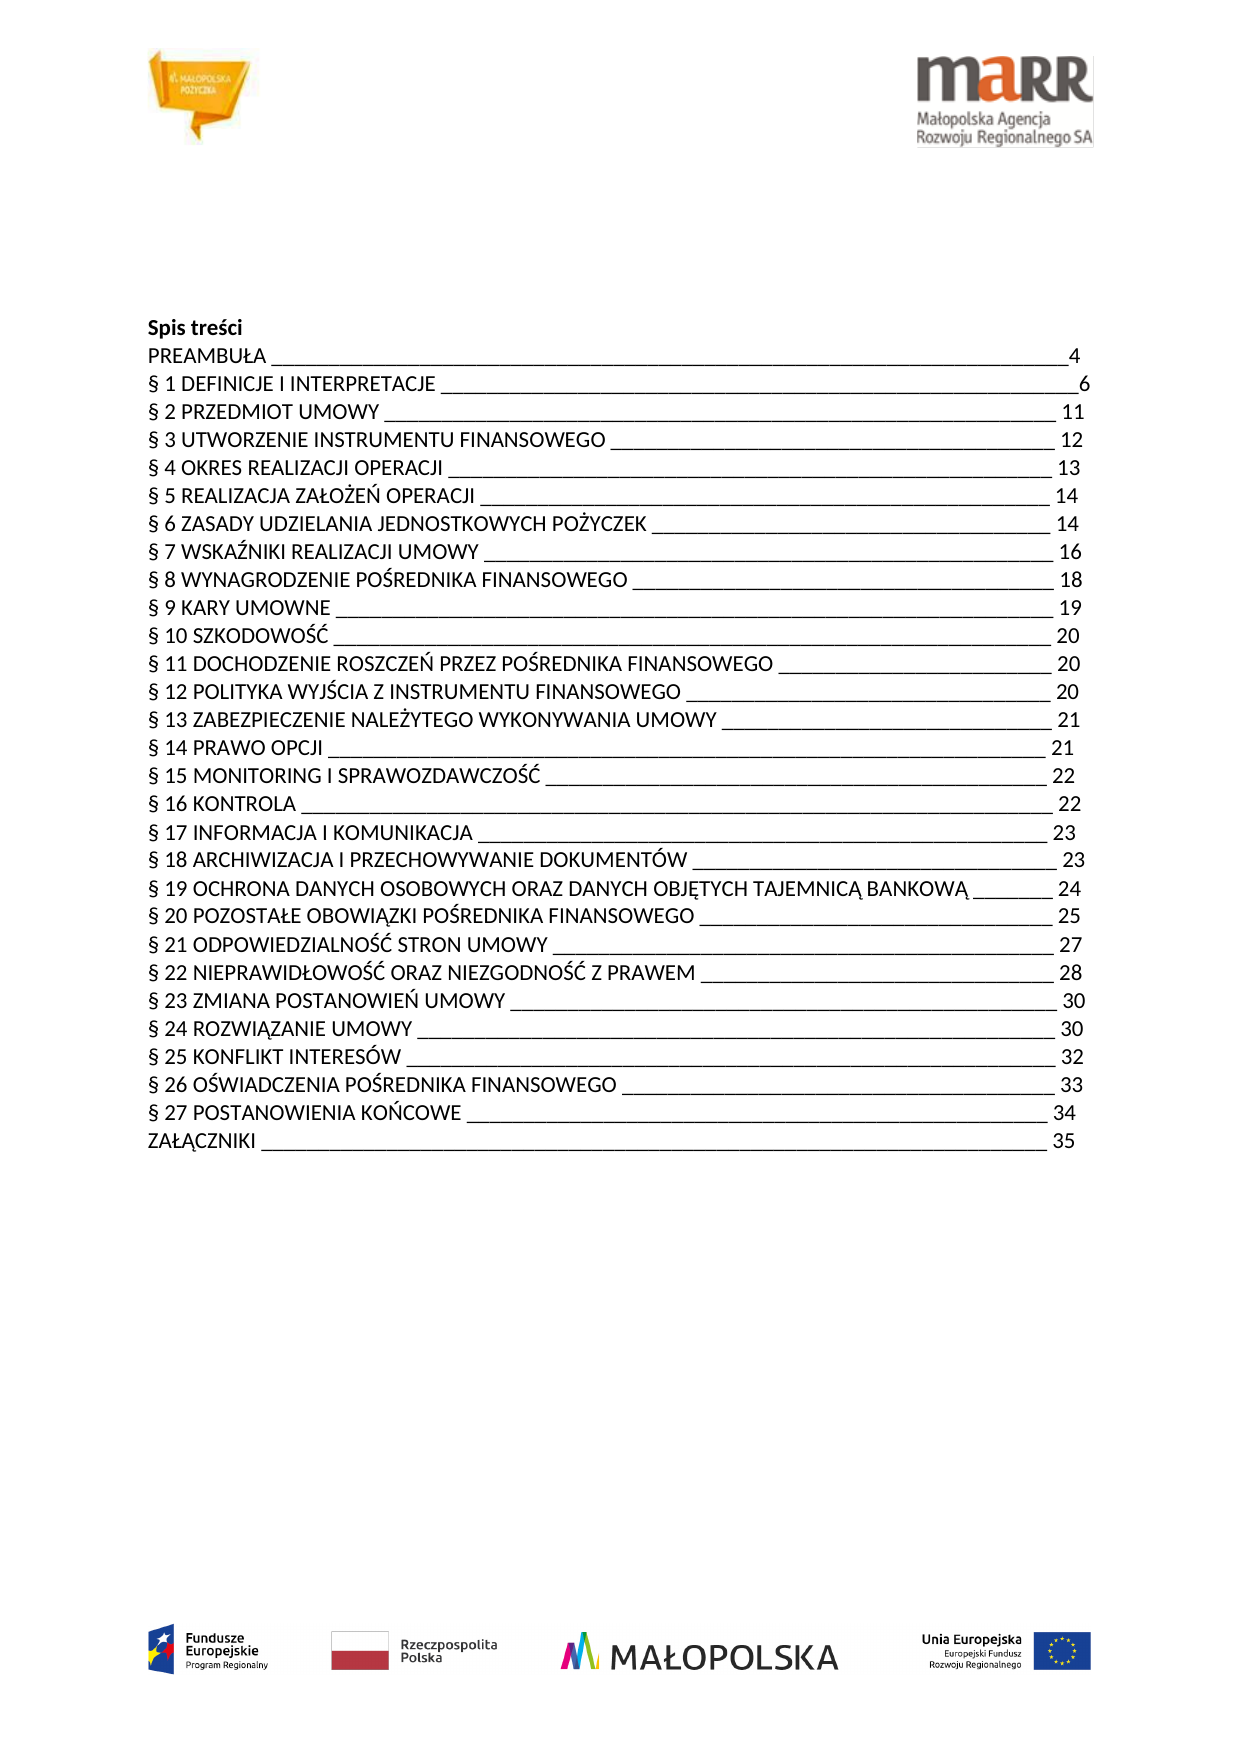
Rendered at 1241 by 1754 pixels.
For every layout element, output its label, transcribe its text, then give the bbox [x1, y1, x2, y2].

text § 17 INFORMACJA I KOMUNIKACJA __________________________________________________ 23 [148, 818, 1093, 846]
text § 23 ZMIANA POSTANOWIEŃ UMOWY ________________________________________________ 30 [148, 986, 1093, 1014]
text § 25 KONFLIKT INTERESÓW _________________________________________________________ 32 [148, 1042, 1093, 1070]
text § 6 ZASADY UDZIELANIA JEDNOSTKOWYCH POŻYCZEK ___________________________________ 14 [148, 509, 1093, 537]
text Spis treści [148, 313, 1093, 341]
picture [147, 48, 264, 149]
text § 11 DOCHODZENIE ROSZCZEŃ PRZEZ POŚREDNIKA FINANSOWEGO ________________________ 20 [148, 649, 1093, 677]
text § 8 WYNAGRODZENIE POŚREDNIKA FINANSOWEGO _____________________________________ 18 [148, 565, 1093, 593]
text § 5 REALIZACJA ZAŁOŻEŃ OPERACJI __________________________________________________ 14 [148, 481, 1093, 509]
text § 19 OCHRONA DANYCH OSOBOWYCH ORAZ DANYCH OBJĘTYCH TAJEMNICĄ BANKOWĄ _______ 24 [148, 874, 1093, 902]
text § 16 KONTROLA __________________________________________________________________ 22 [148, 789, 1093, 818]
picture [147, 1623, 1092, 1675]
text § 24 ROZWIĄZANIE UMOWY ________________________________________________________ 30 [148, 1014, 1093, 1042]
picture [917, 56, 1095, 147]
text § 15 MONITORING I SPRAWOZDAWCZOŚĆ ____________________________________________ 22 [148, 762, 1093, 789]
text § 20 POZOSTAŁE OBOWIĄZKI POŚREDNIKA FINANSOWEGO _______________________________ 25 [148, 902, 1093, 930]
text § 22 NIEPRAWIDŁOWOŚĆ ORAZ NIEZGODNOŚĆ Z PRAWEM _______________________________ 28 [148, 958, 1093, 986]
text § 12 POLITYKA WYJŚCIA Z INSTRUMENTU FINANSOWEGO ________________________________ 20 [148, 677, 1093, 706]
text § 7 WSKAŹNIKI REALIZACJI UMOWY __________________________________________________ 16 [148, 537, 1093, 565]
text § 18 ARCHIWIZACJA I PRZECHOWYWANIE DOKUMENTÓW ________________________________ 23 [148, 846, 1093, 874]
text § 10 SZKODOWOŚĆ _______________________________________________________________ 20 [148, 621, 1093, 649]
text § 21 ODPOWIEDZIALNOŚĆ STRON UMOWY ____________________________________________ 27 [148, 930, 1093, 958]
text PREAMBUŁA ______________________________________________________________________4 [148, 341, 1093, 369]
text § 14 PRAWO OPCJI _______________________________________________________________ 21 [148, 733, 1093, 762]
text § 9 KARY UMOWNE _______________________________________________________________ 19 [148, 593, 1093, 621]
text § 26 OŚWIADCZENIA POŚREDNIKA FINANSOWEGO ______________________________________ 33 [148, 1070, 1093, 1098]
text § 13 ZABEZPIECZENIE NALEŻYTEGO WYKONYWANIA UMOWY _____________________________ 21 [148, 706, 1093, 733]
text § 2 PRZEDMIOT UMOWY ___________________________________________________________ 11 [148, 397, 1093, 425]
text § 4 OKRES REALIZACJI OPERACJI _____________________________________________________ 13 [148, 453, 1093, 481]
text ZAŁĄCZNIKI _____________________________________________________________________ 35 [148, 1126, 1093, 1154]
text § 3 UTWORZENIE INSTRUMENTU FINANSOWEGO _______________________________________ 12 [148, 425, 1093, 453]
text § 1 DEFINICJE I INTERPRETACJE ________________________________________________________6 [148, 369, 1093, 397]
text § 27 POSTANOWIENIA KOŃCOWE ___________________________________________________ 34 [148, 1098, 1093, 1126]
